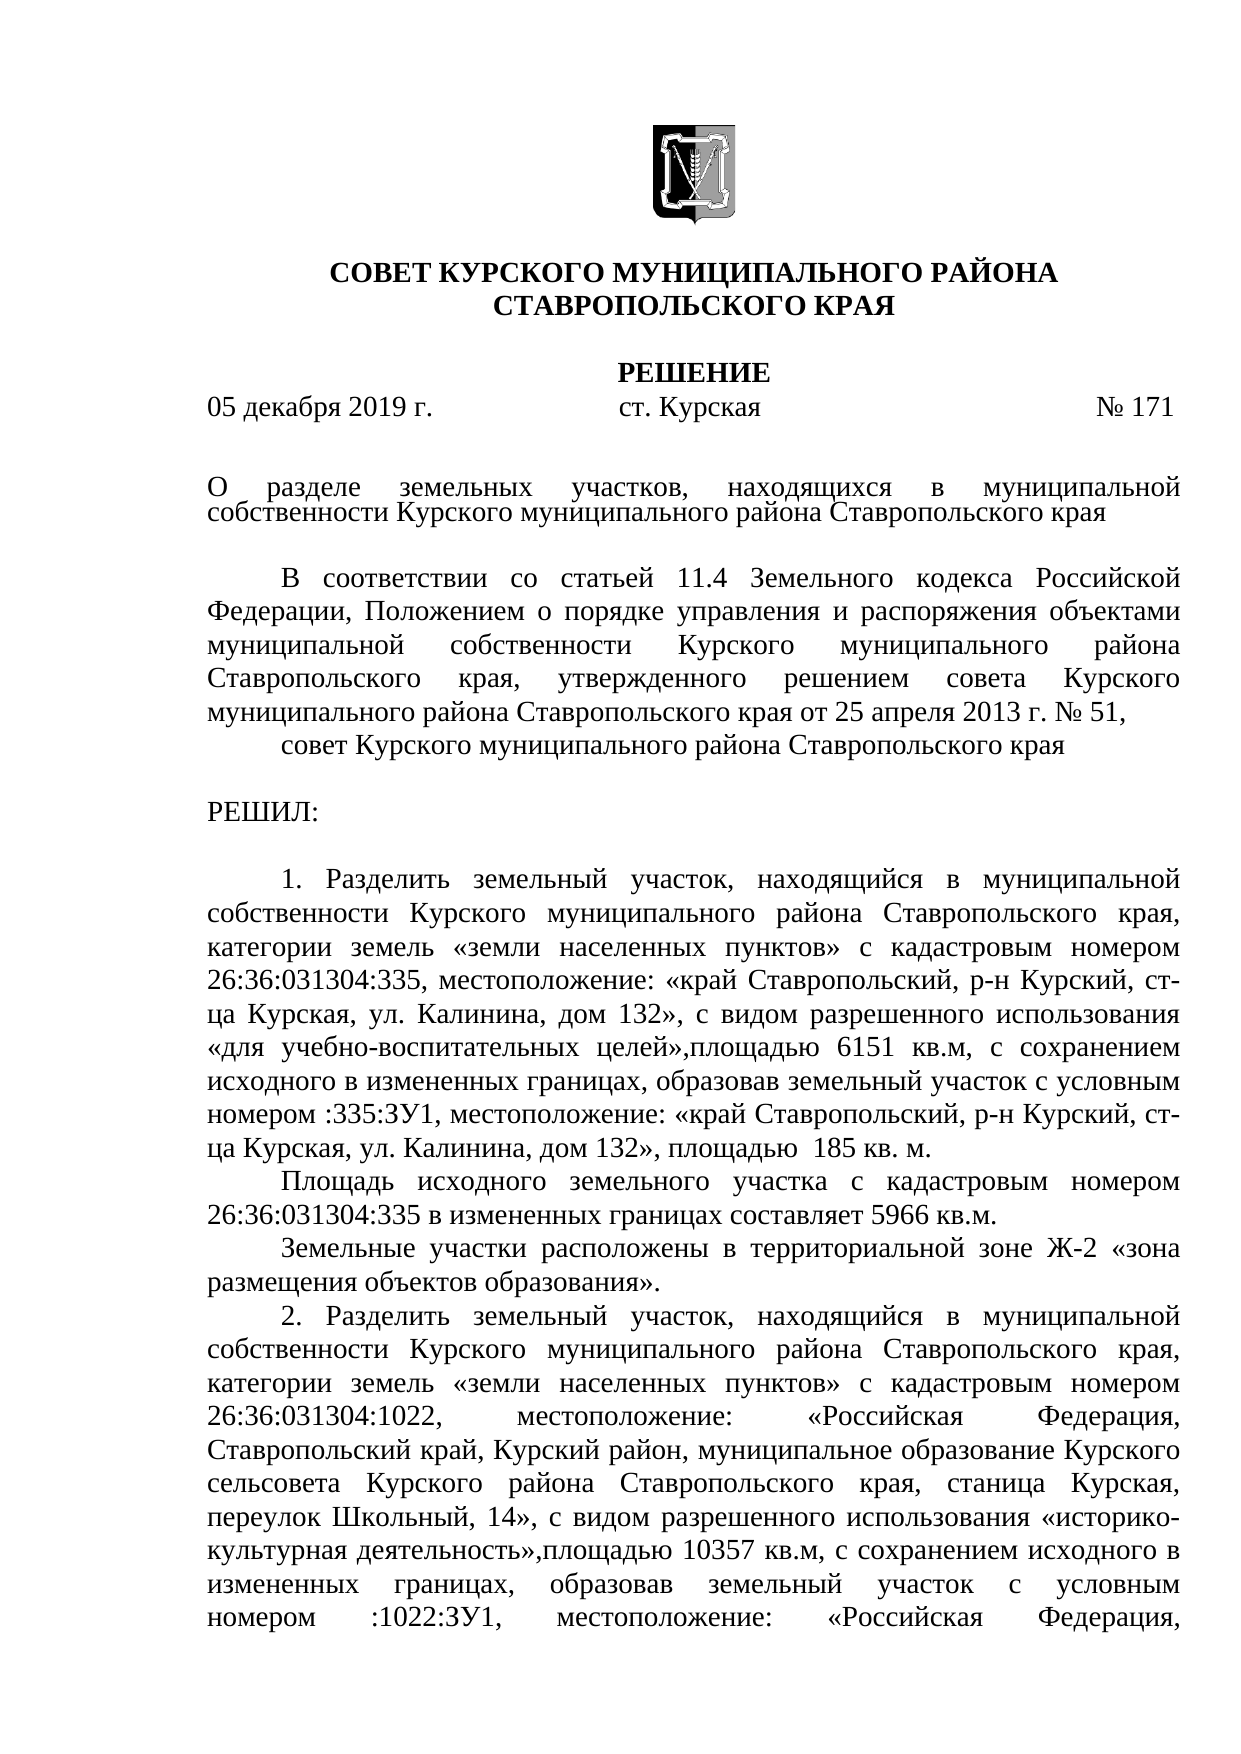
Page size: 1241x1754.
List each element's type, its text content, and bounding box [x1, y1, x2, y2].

text совет Курского муниципального района Ставропольского края [207, 727, 1181, 761]
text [207, 1298, 1181, 1633]
text О разделе земельных участков, находящихся в муниципальной собственности Курского муниципального района Ставропольского края [207, 476, 1181, 526]
text РЕШИЛ: [207, 794, 1181, 828]
text 05 декабря 2019 г. ст. Курская № 171 [207, 389, 1181, 422]
picture [653, 125, 736, 226]
text Земельные участки расположены в территориальной зоне Ж-2 «зона размещения объектов образования». [207, 1231, 1181, 1298]
text В соответствии со статьей 11.4 Земельного кодекса Российской Федерации, Положением о порядке управления и распоряжения объектами муниципальной собственности Курского муниципального района Ставропольского края, утвержденного решением совета Курского муниципального района Ставропольского края от 25 апреля 2013 г. № 51, [207, 560, 1181, 727]
text РЕШЕНИЕ [207, 355, 1181, 389]
text Площадь исходного земельного участка с кадастровым номером 26:36:031304:335 в измененных границах составляет 5966 кв.м. [207, 1163, 1181, 1231]
text СОВЕТ КУРСКОГО МУНИЦИПАЛЬНОГО РАЙОНА [207, 255, 1181, 288]
text 1. Разделить земельный участок, находящийся в муниципальной собственности Курского муниципального района Ставропольского края, категории земель «земли населенных пунктов» с кадастровым номером 26:36:031304:335, местоположение: «край Ставропольский, р-н Курский, ст-ца Курская, ул. Калинина, дом 132», с видом разрешенного использования «для учебно-воспитательных целей»,площадью 6151 кв.м, с сохранением исходного в измененных границах, образовав земельный участок с условным номером :335:ЗУ1, местоположение: «край Ставропольский, р-н Курский, ст-ца Курская, ул. Калинина, дом 132», площадью 185 кв. м. [207, 862, 1181, 1163]
text СТАВРОПОЛЬСКОГО КРАЯ [207, 288, 1181, 322]
